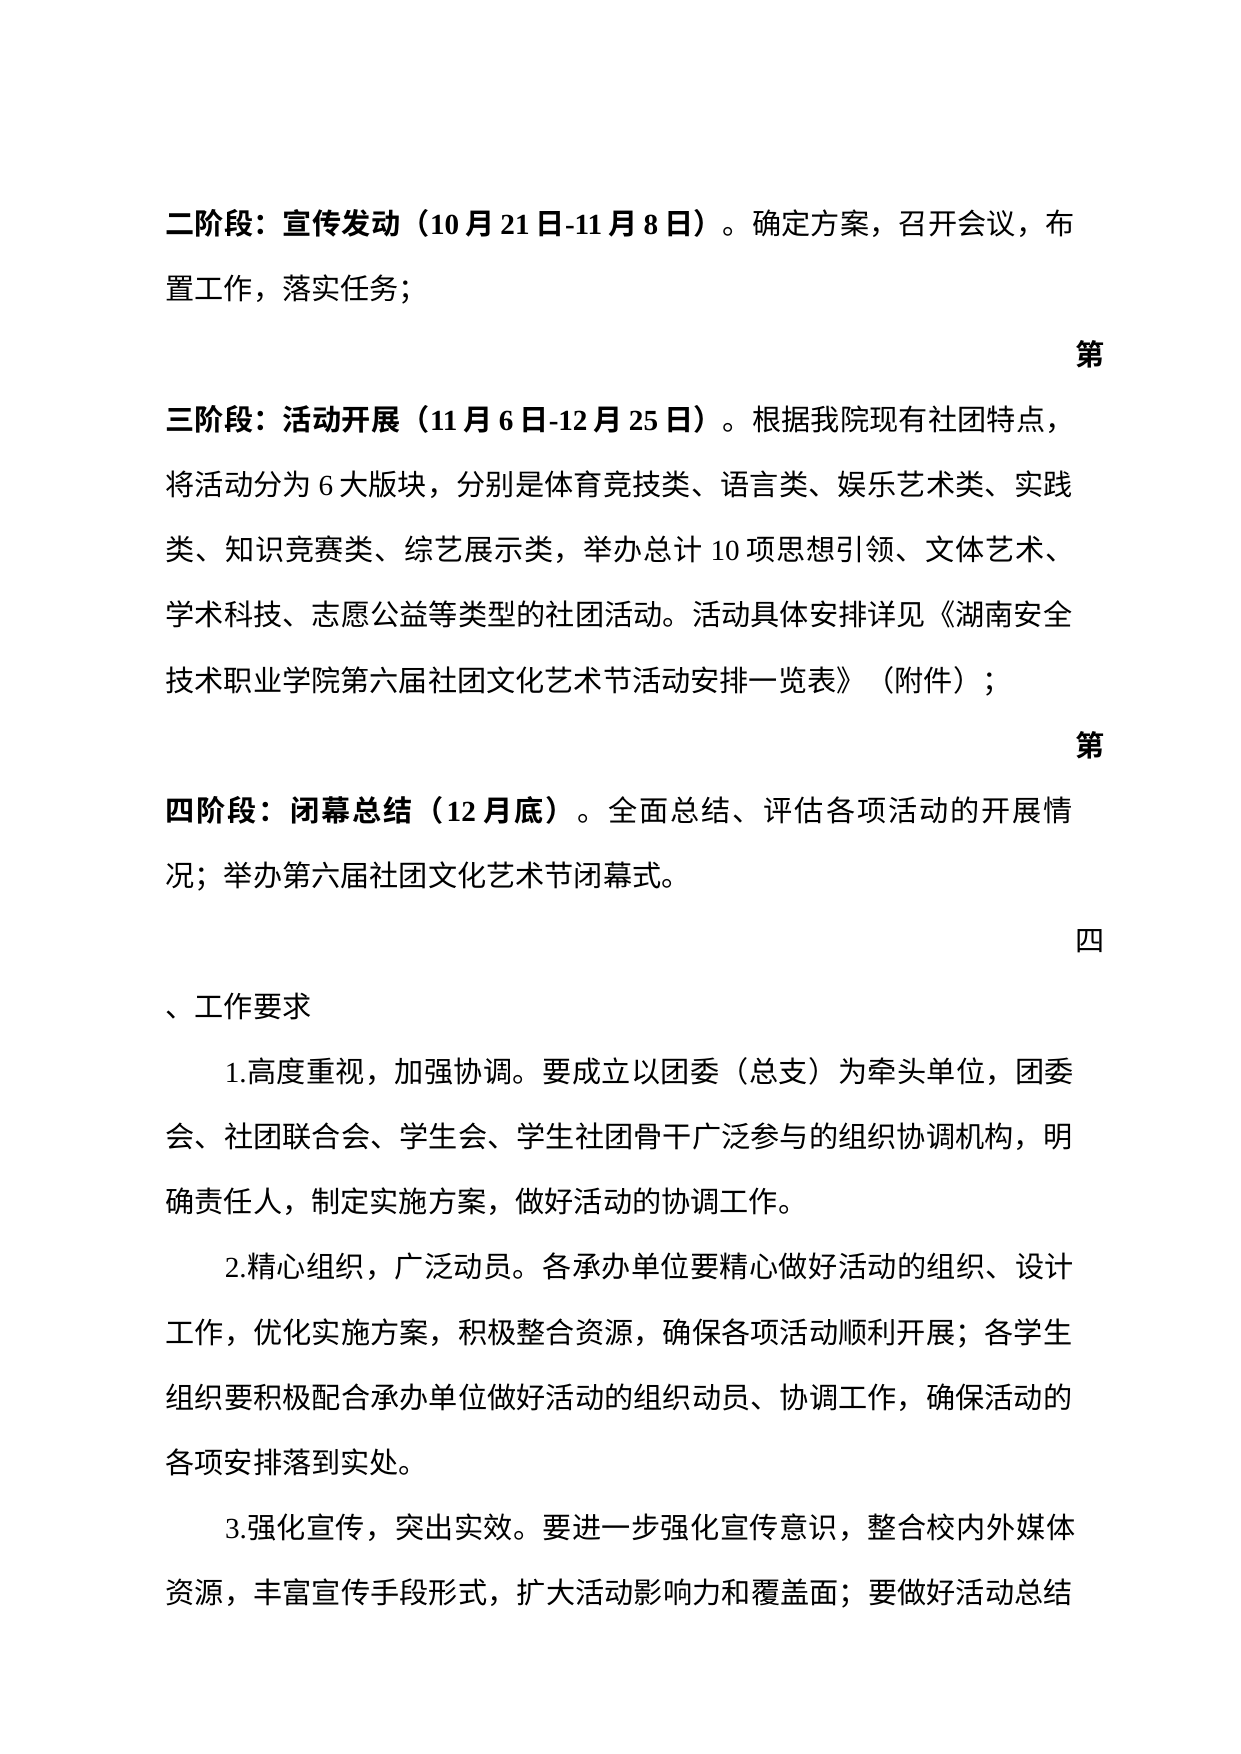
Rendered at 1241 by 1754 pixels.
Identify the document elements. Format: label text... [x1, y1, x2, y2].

text 2.精心组织，广泛动员。各承办单位要精心做好活动的组织、设计工作，优化实施方案，积极整合资源，确保各项活动顺利开展；各学生组织要积极配合承办单位做好活动的组织动员、协调工作，确保活动的各项安排落到实处。 [165, 1232, 1075, 1493]
text 第四阶段：闭幕总结（12月底）。全面总结、评估各项活动的开展情况；举办第六届社团文化艺术节闭幕式。 [165, 711, 1075, 906]
text 1.高度重视，加强协调。要成立以团委（总支）为牵头单位，团委会、社团联合会、学生会、学生社团骨干广泛参与的组织协调机构，明确责任人，制定实施方案，做好活动的协调工作。 [165, 1037, 1075, 1232]
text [165, 1493, 1075, 1624]
text 第三阶段：活动开展（11月6日-12月25日）。根据我院现有社团特点，将活动分为6大版块，分别是体育竞技类、语言类、娱乐艺术类、实践类、知识竞赛类、综艺展示类，举办总计10项思想引领、文体艺术、学术科技、志愿公益等类型的社团活动。活动具体安排详见《湖南安全技术职业学院第六届社团文化艺术节活动安排一览表》（附件）； [165, 319, 1075, 711]
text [165, 189, 1075, 319]
text 四、工作要求 [165, 906, 1075, 1037]
